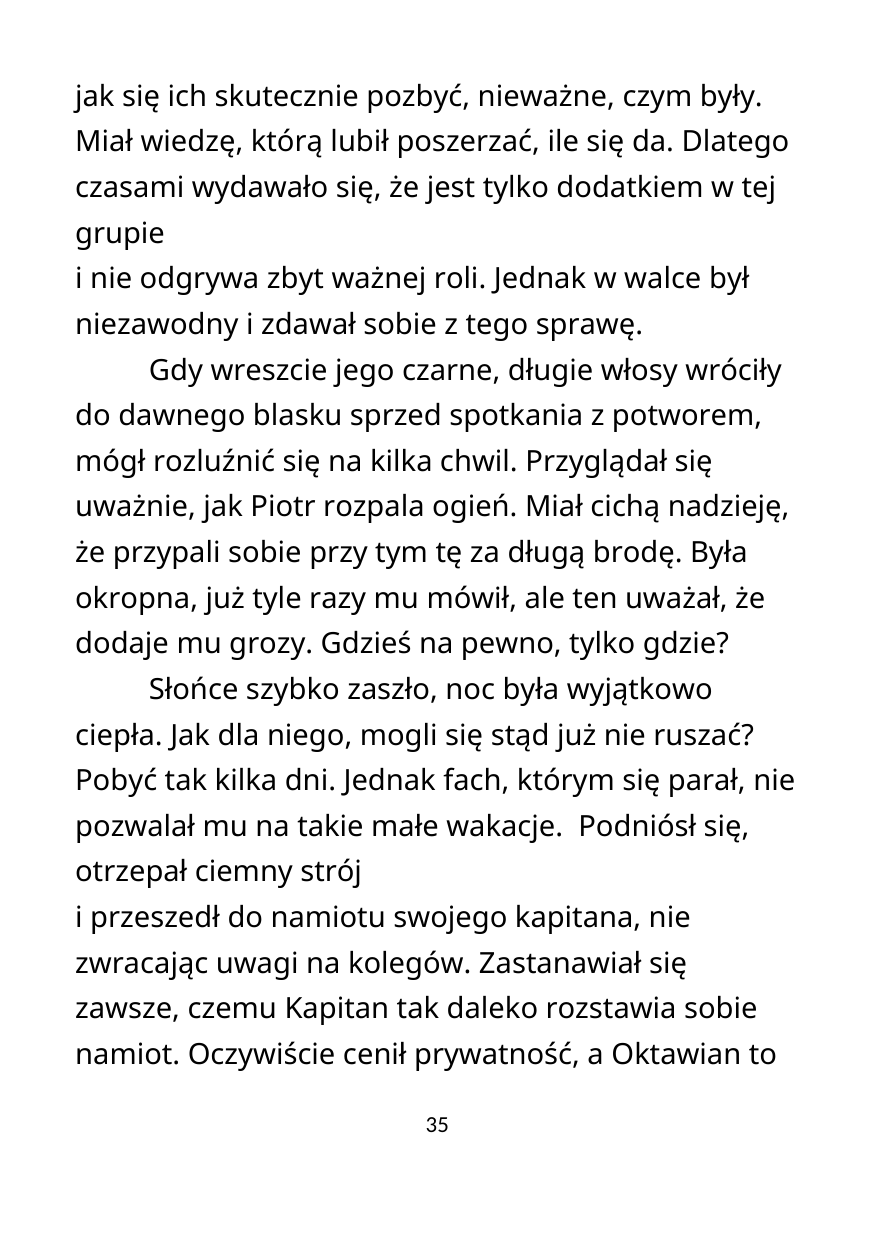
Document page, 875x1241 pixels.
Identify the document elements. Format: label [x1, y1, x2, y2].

text [75, 75, 799, 1073]
